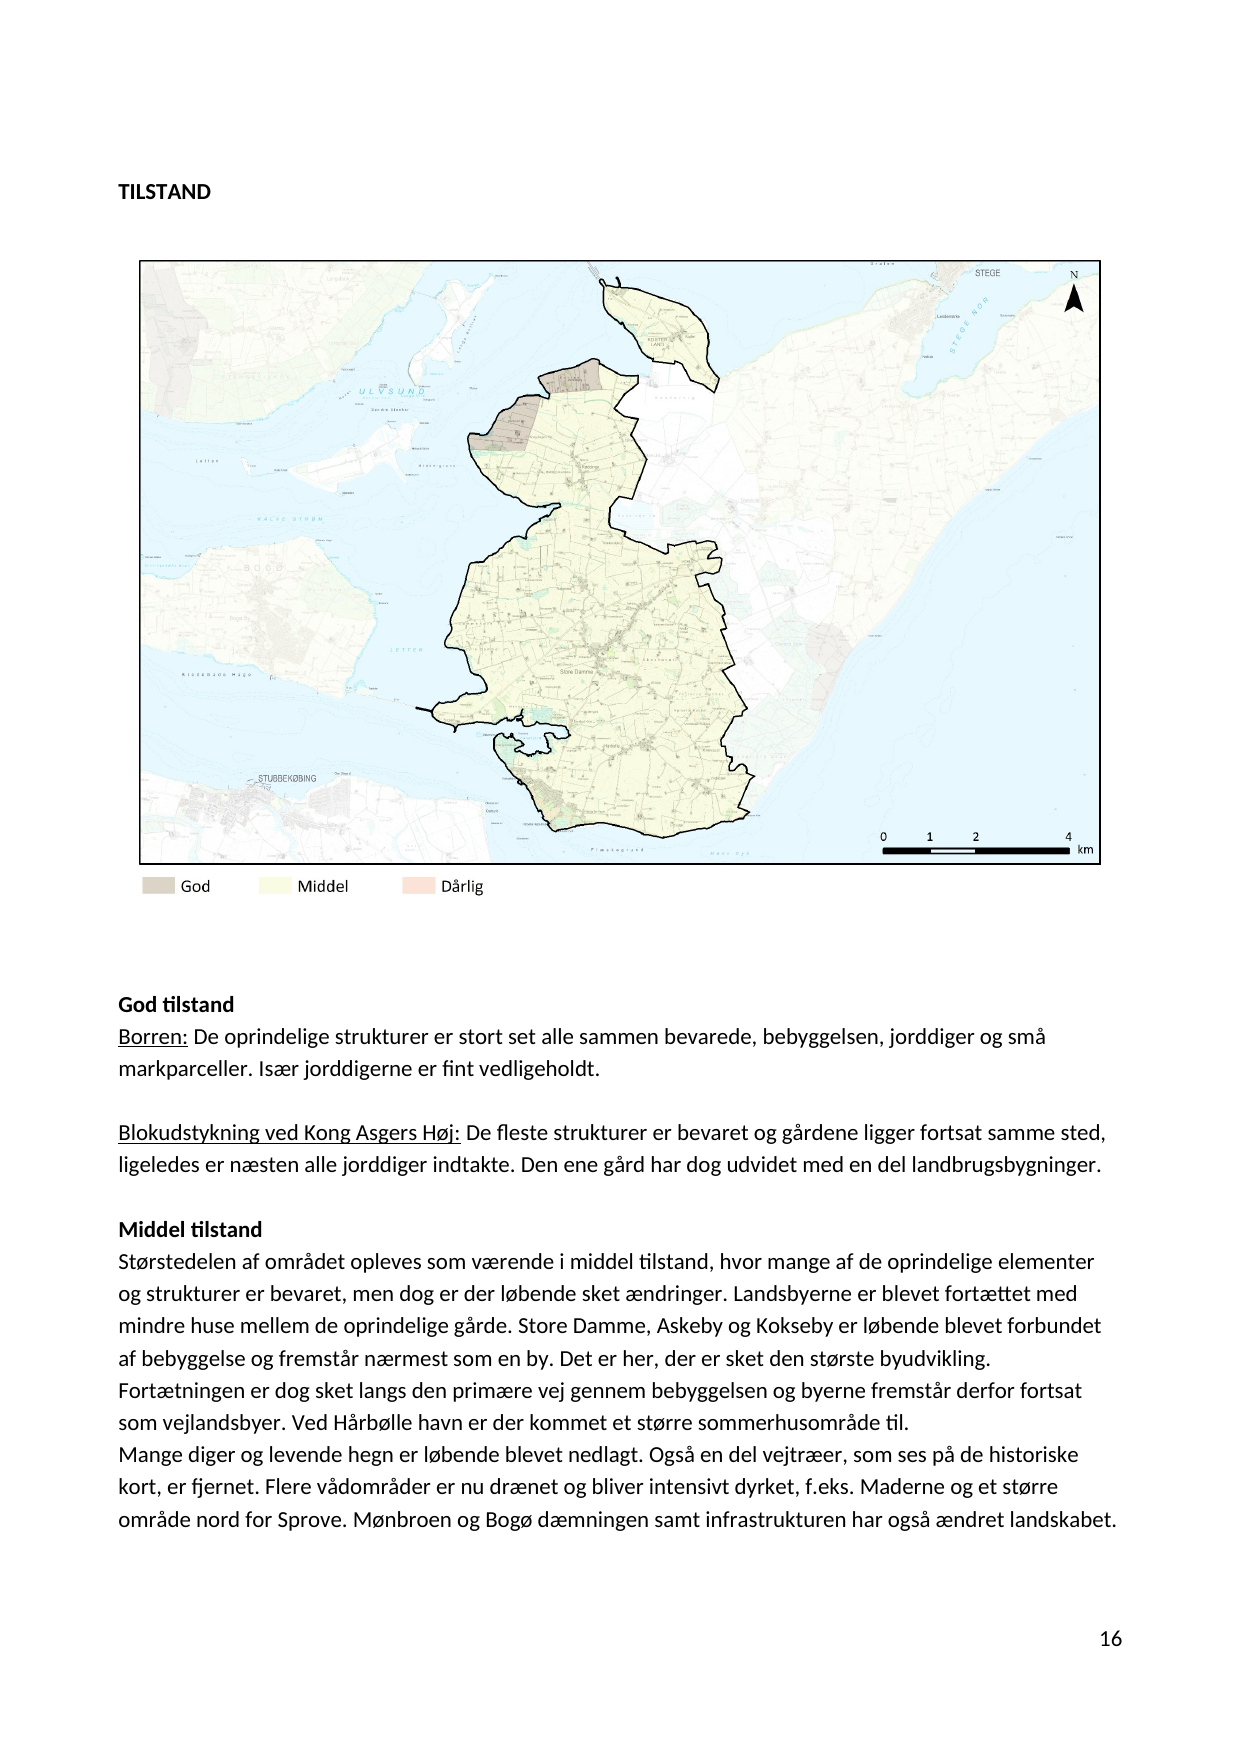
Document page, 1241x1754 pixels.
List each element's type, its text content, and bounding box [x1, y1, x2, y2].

picture [134, 253, 1107, 939]
text Blokudstykning ved Kong Asgers Høj: De fleste strukturer er bevaret og gårdene ligger fortsat samme sted, ligeledes er næsten alle jorddiger indtakte. Den ene gård har dog udvidet med en del landbrugsbygninger. [118, 1118, 1122, 1179]
text Middel tilstand [118, 1215, 1122, 1243]
text Størstedelen af området opleves som værende i middel tilstand, hvor mange af de oprindelige elementer og strukturer er bevaret, men dog er der løbende sket ændringer. Landsbyerne er blevet fortættet med mindre huse mellem de oprindelige gårde. Store Damme, Askeby og Kokseby er løbende blevet forbundet af bebyggelse og fremstår nærmest som en by. Det er her, der er sket den største byudvikling. Fortætningen er dog sket langs den primære vej gennem bebyggelsen og byerne fremstår derfor fortsat som vejlandsbyer. Ved Hårbølle havn er der kommet et større sommerhusområde til. [118, 1247, 1122, 1436]
text Mange diger og levende hegn er løbende blevet nedlagt. Også en del vejtræer, som ses på de historiske kort, er fjernet. Flere vådområder er nu drænet og bliver intensivt dyrket, f.eks. Maderne og et større område nord for Sprove. Mønbroen og Bogø dæmningen samt infrastrukturen har også ændret landskabet. [118, 1440, 1122, 1533]
text God tilstand [118, 990, 1122, 1018]
text Borren: De oprindelige strukturer er stort set alle sammen bevarede, bebyggelsen, jorddiger og små markparceller. Især jorddigerne er fint vedligeholdt. [118, 1022, 1122, 1082]
text TILSTAND [118, 177, 1122, 205]
